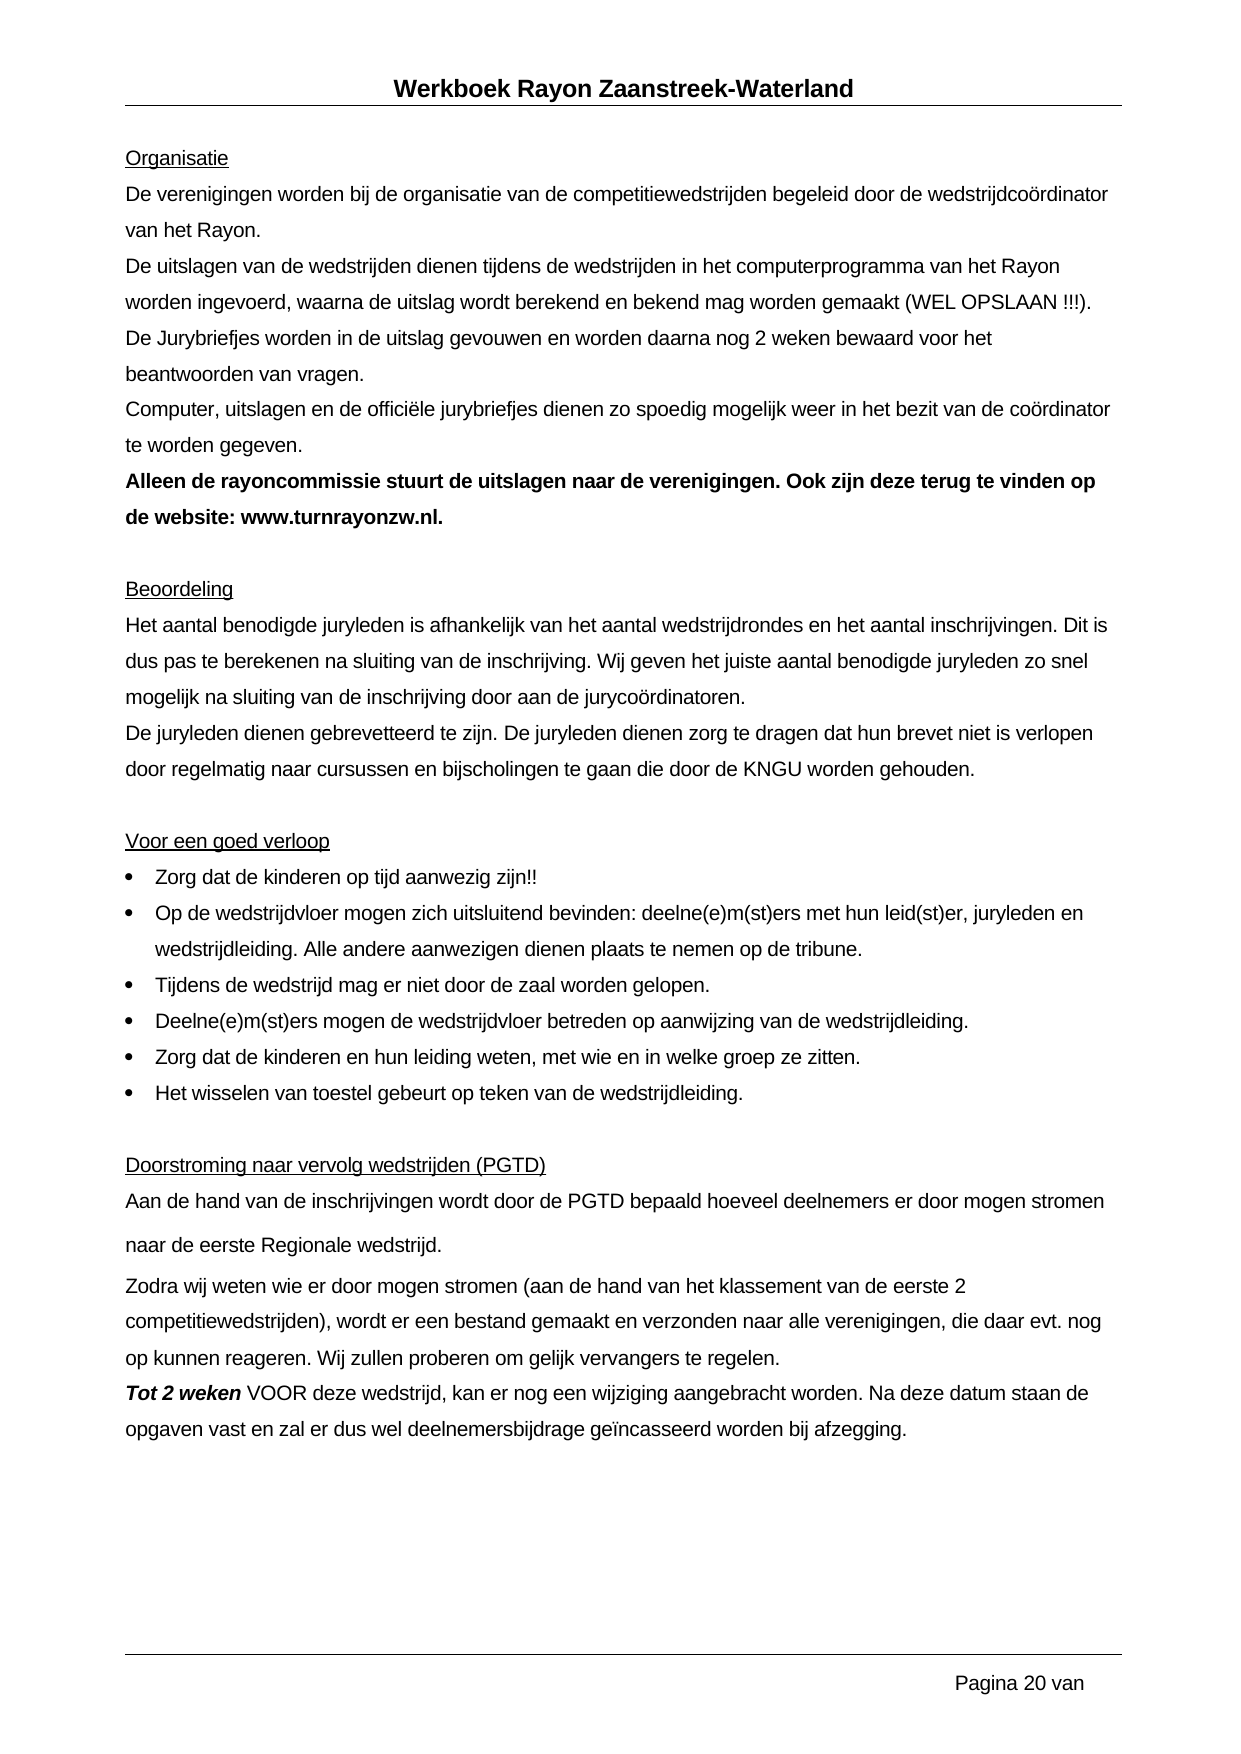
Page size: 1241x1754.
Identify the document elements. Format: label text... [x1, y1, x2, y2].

list Het wisselen van toestel gebeurt op teken van de wedstrijdleiding. [125, 1081, 1122, 1105]
text Aan de hand van de inschrijvingen wordt door de PGTD bepaald hoeveel deelnemers er door mogen stromen naar de eerste Regionale wedstrijd. [125, 1188, 1122, 1258]
list Tijdens de wedstrijd mag er niet door de zaal worden gelopen. [125, 972, 1122, 997]
text Voor een goed verloop [125, 828, 1122, 852]
list Zorg dat de kinderen en hun leiding weten, met wie en in welke groep ze zitten. [125, 1044, 1122, 1069]
text Het aantal benodigde juryleden is afhankelijk van het aantal wedstrijdrondes en het aantal inschrijvingen. Dit is dus pas te berekenen na sluiting van de inschrijving. Wij geven het juiste aantal benodigde juryleden zo snel mogelijk na sluiting van de inschrijving door aan de jurycoördinatoren. [125, 613, 1122, 709]
list Deelne(e)m(st)ers mogen de wedstrijdvloer betreden op aanwijzing van de wedstrijdleiding. [125, 1008, 1122, 1033]
text Tot 2 weken VOOR deze wedstrijd, kan er nog een wijziging aangebracht worden. Na deze datum staan de opgaven vast en zal er dus wel deelnemersbijdrage geïncasseerd worden bij afzegging. [125, 1381, 1122, 1441]
text Beoordeling [125, 577, 1122, 601]
text Zodra wij weten wie er door mogen stromen (aan de hand van het klassement van de eerste 2 competitiewedstrijden), wordt er een bestand gemaakt en verzonden naar alle verenigingen, die daar evt. nog op kunnen reageren. Wij zullen proberen om gelijk vervangers te regelen. [125, 1273, 1122, 1369]
text Computer, uitslagen en de officiële jurybriefjes dienen zo spoedig mogelijk weer in het bezit van de coördinator te worden gegeven. [125, 397, 1122, 457]
text De juryleden dienen gebrevetteerd te zijn. De juryleden dienen zorg te dragen dat hun brevet niet is verlopen door regelmatig naar cursussen en bijscholingen te gaan die door de KNGU worden gehouden. [125, 721, 1122, 781]
list Op de wedstrijdvloer mogen zich uitsluitend bevinden: deelne(e)m(st)ers met hun leid(st)er, juryleden en wedstrijdleiding. Alle andere aanwezigen dienen plaats te nemen op de tribune. [125, 901, 1122, 961]
list Zorg dat de kinderen op tijd aanwezig zijn!! [125, 864, 1122, 888]
text Doorstroming naar vervolg wedstrijden (PGTD) [125, 1153, 1122, 1177]
text Organisatie [125, 146, 1122, 170]
text De verenigingen worden bij de organisatie van de competitiewedstrijden begeleid door de wedstrijdcoördinator van het Rayon. [125, 182, 1122, 242]
text Alleen de rayoncommissie stuurt de uitslagen naar de verenigingen. Ook zijn deze terug te vinden op de website: www.turnrayonzw.nl. [125, 469, 1122, 529]
text De uitslagen van de wedstrijden dienen tijdens de wedstrijden in het computerprogramma van het Rayon worden ingevoerd, waarna de uitslag wordt berekend en bekend mag worden gemaakt (WEL OPSLAAN !!!). De Jurybriefjes worden in de uitslag gevouwen en worden daarna nog 2 weken bewaard voor het beantwoorden van vragen. [125, 253, 1122, 385]
